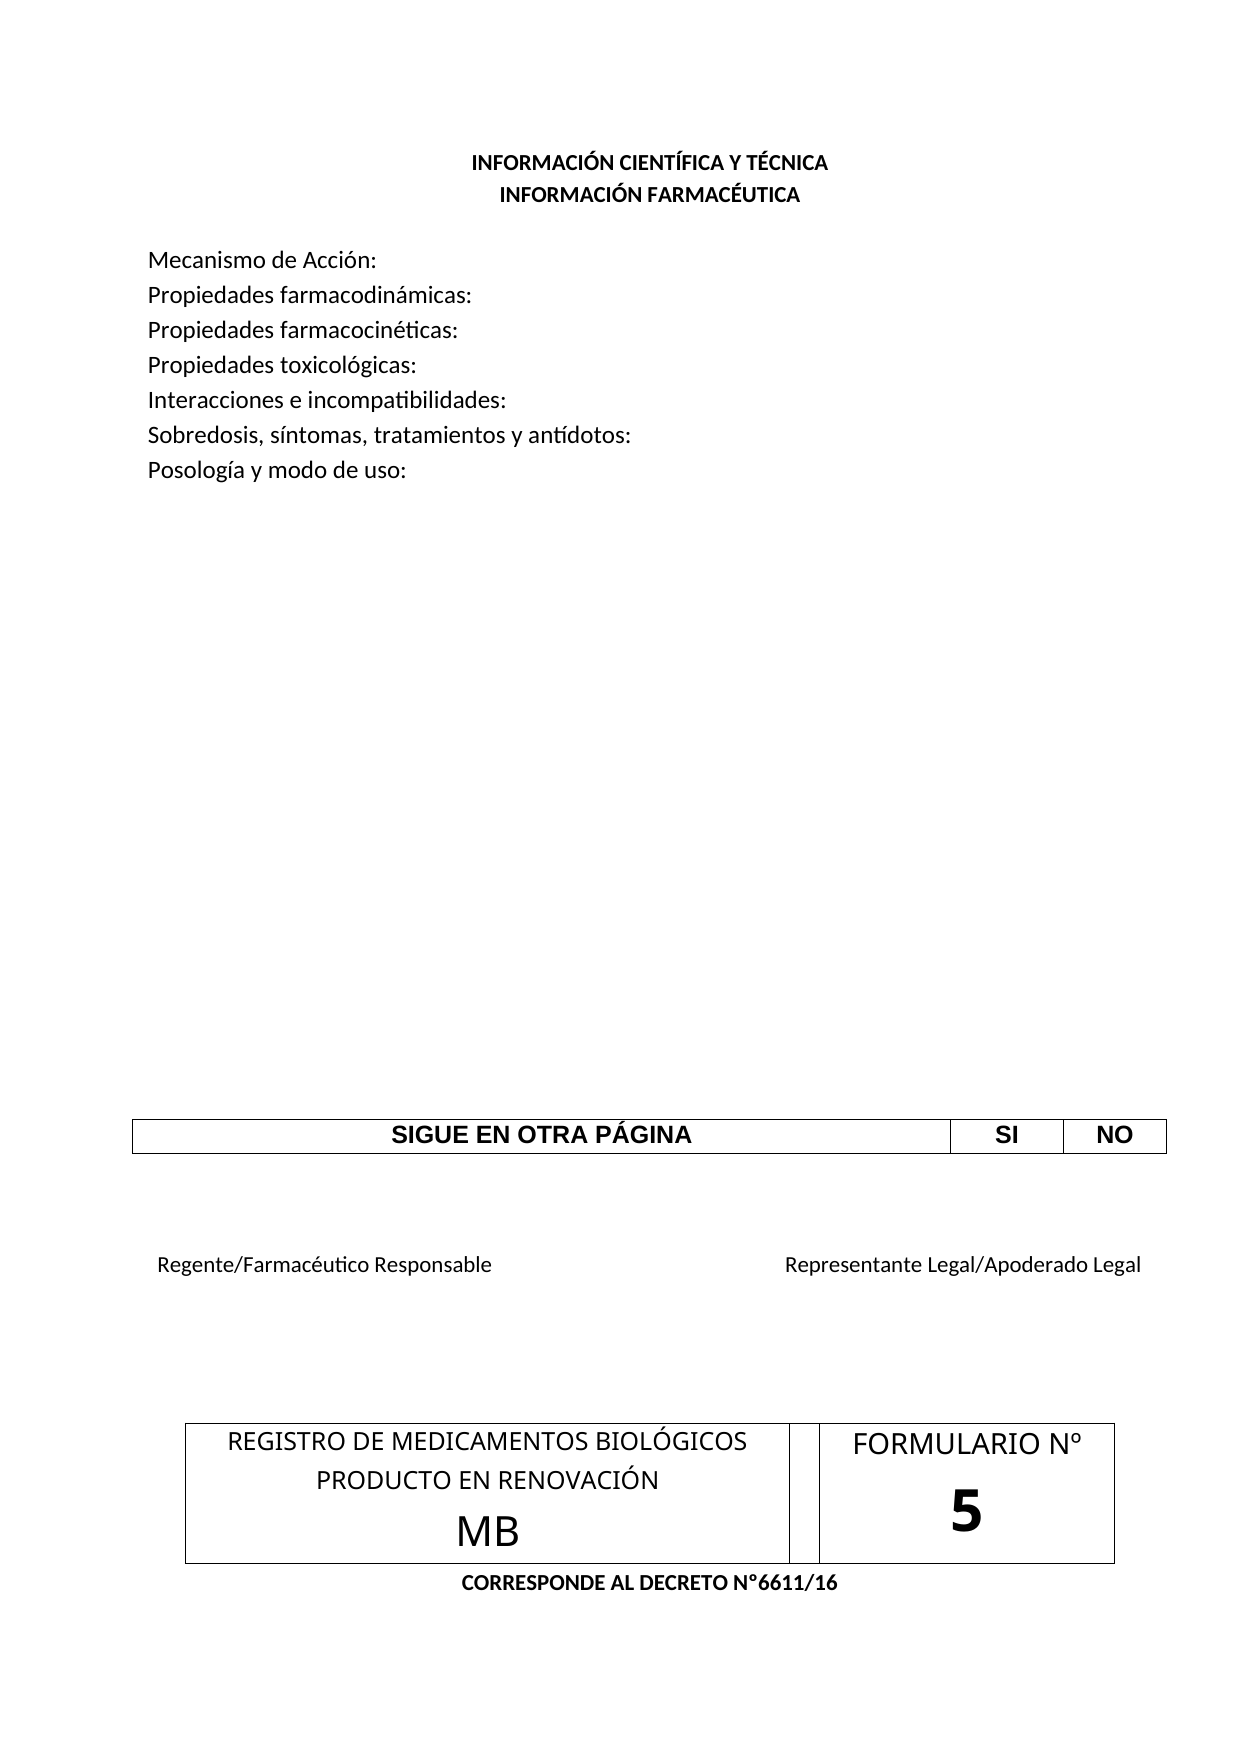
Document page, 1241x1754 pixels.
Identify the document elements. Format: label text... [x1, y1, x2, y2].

table_header [790, 1424, 819, 1562]
text Mecanismo de Acción: [148, 244, 1152, 275]
text CORRESPONDE AL DECRETO Nº6611/16 [148, 1411, 1152, 1596]
text Posología y modo de uso: [148, 454, 1152, 485]
table_header NO [1064, 1120, 1166, 1153]
text Propiedades farmacocinéticas: [148, 314, 1152, 345]
table_header formulario nº 5 [820, 1424, 1114, 1562]
text Propiedades farmacodinámicas: [148, 279, 1152, 310]
text INFORMACIÓN CIENTÍFICA Y TÉCNICA [148, 148, 1152, 176]
text Sobredosis, síntomas, tratamientos y antídotos: [148, 419, 1152, 450]
text Regente/Farmacéutico Responsable Representante Legal/Apoderado Legal [148, 1250, 1152, 1278]
table_header Sigue en OTRA página [133, 1120, 950, 1153]
table_header SI [951, 1120, 1063, 1153]
text Interacciones e incompatibilidades: [148, 384, 1152, 415]
text INFORMACIÓN FARMACÉUTICA [148, 180, 1152, 208]
table_header registro de MEDICAMENTOS BIOLÓGICOS Producto EN RENOVACIÓN MB [186, 1424, 789, 1562]
text Propiedades toxicológicas: [148, 349, 1152, 380]
